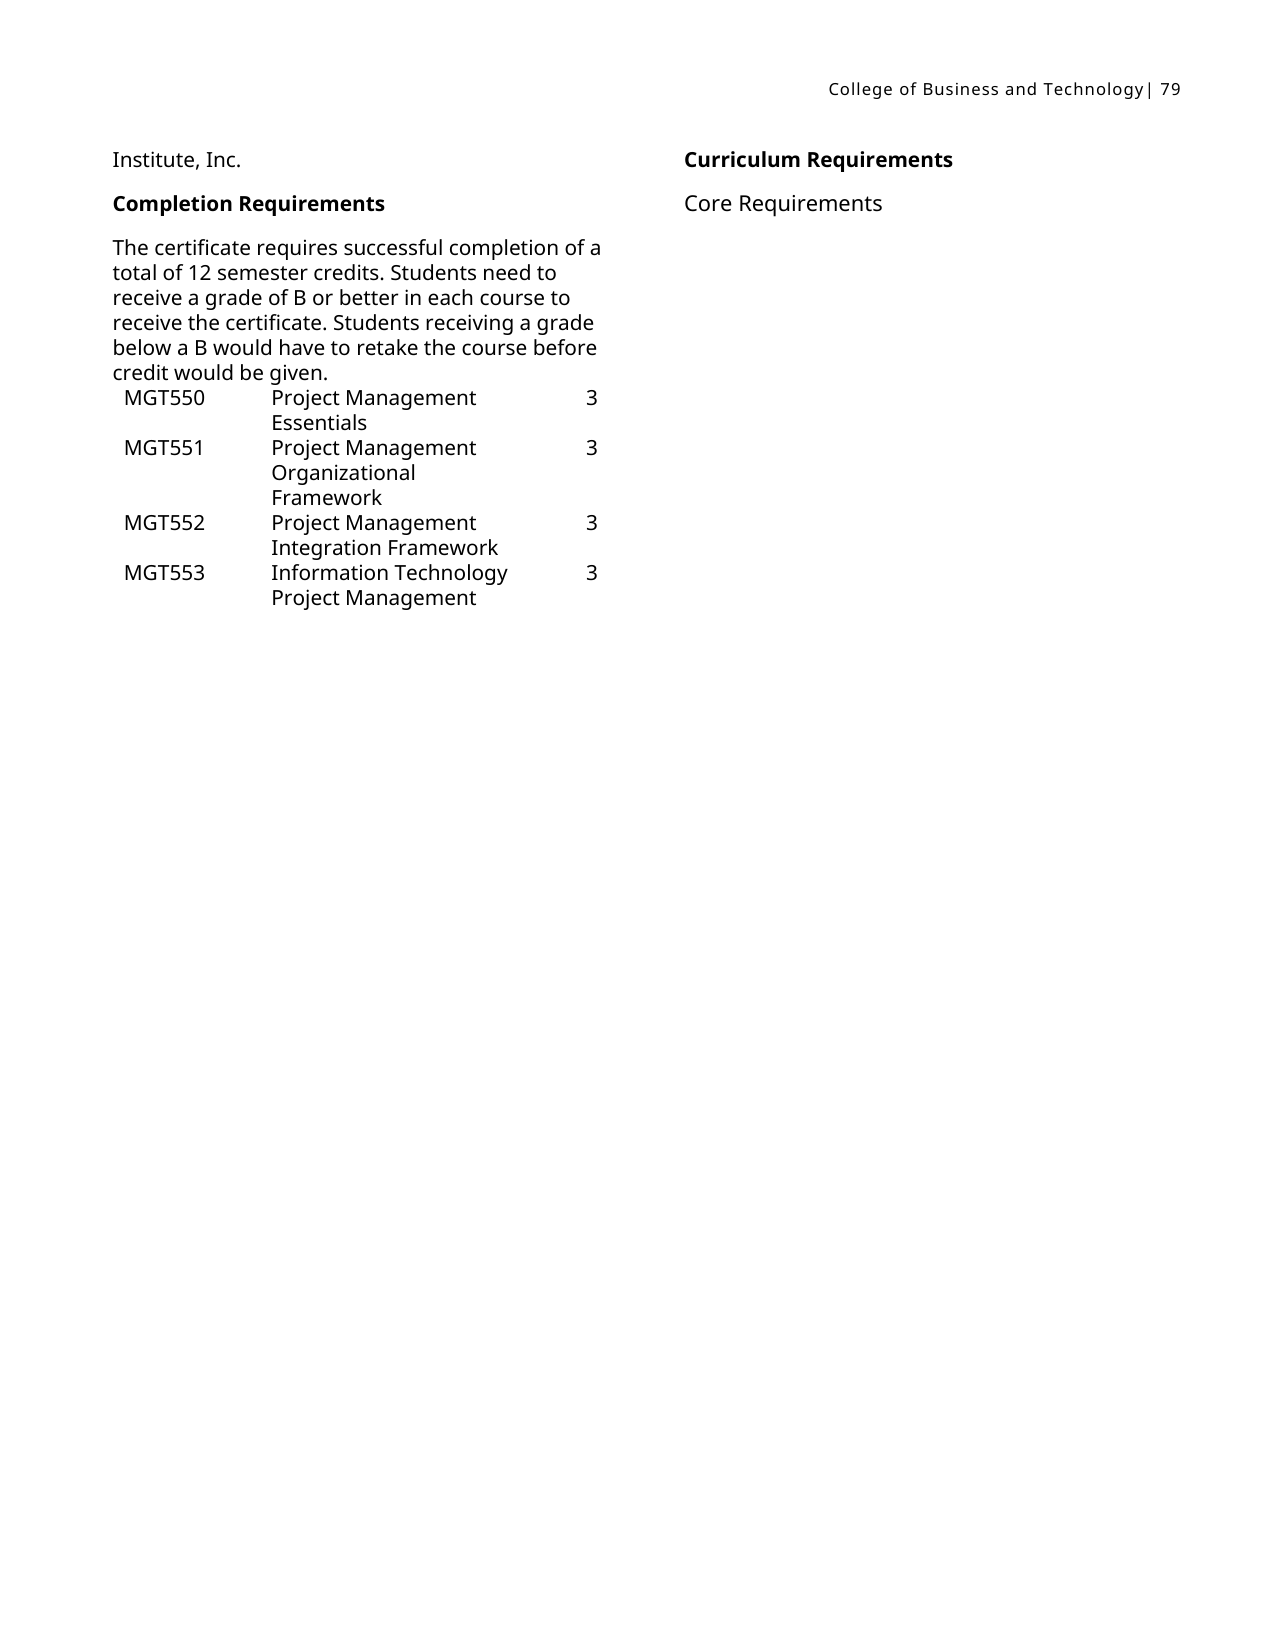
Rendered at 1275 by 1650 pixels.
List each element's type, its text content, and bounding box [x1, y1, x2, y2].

text The certificate requires successful completion of a total of 12 semester credits. Students need to receive a grade of B or better in each course to receive the certificate. Students receiving a grade below a B would have to retake the course before credit would be given. [112, 235, 609, 385]
text PMI, PMI Talent Triangle, and PMBOK are registered marks of Project Management Institute, Inc. [112, 148, 609, 173]
subtitle Curriculum Requirements [684, 148, 1180, 173]
text Completion Requirements [112, 192, 609, 217]
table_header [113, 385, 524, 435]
subtitle Core Requirements [684, 192, 1180, 217]
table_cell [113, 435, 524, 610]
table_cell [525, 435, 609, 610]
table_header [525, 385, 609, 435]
